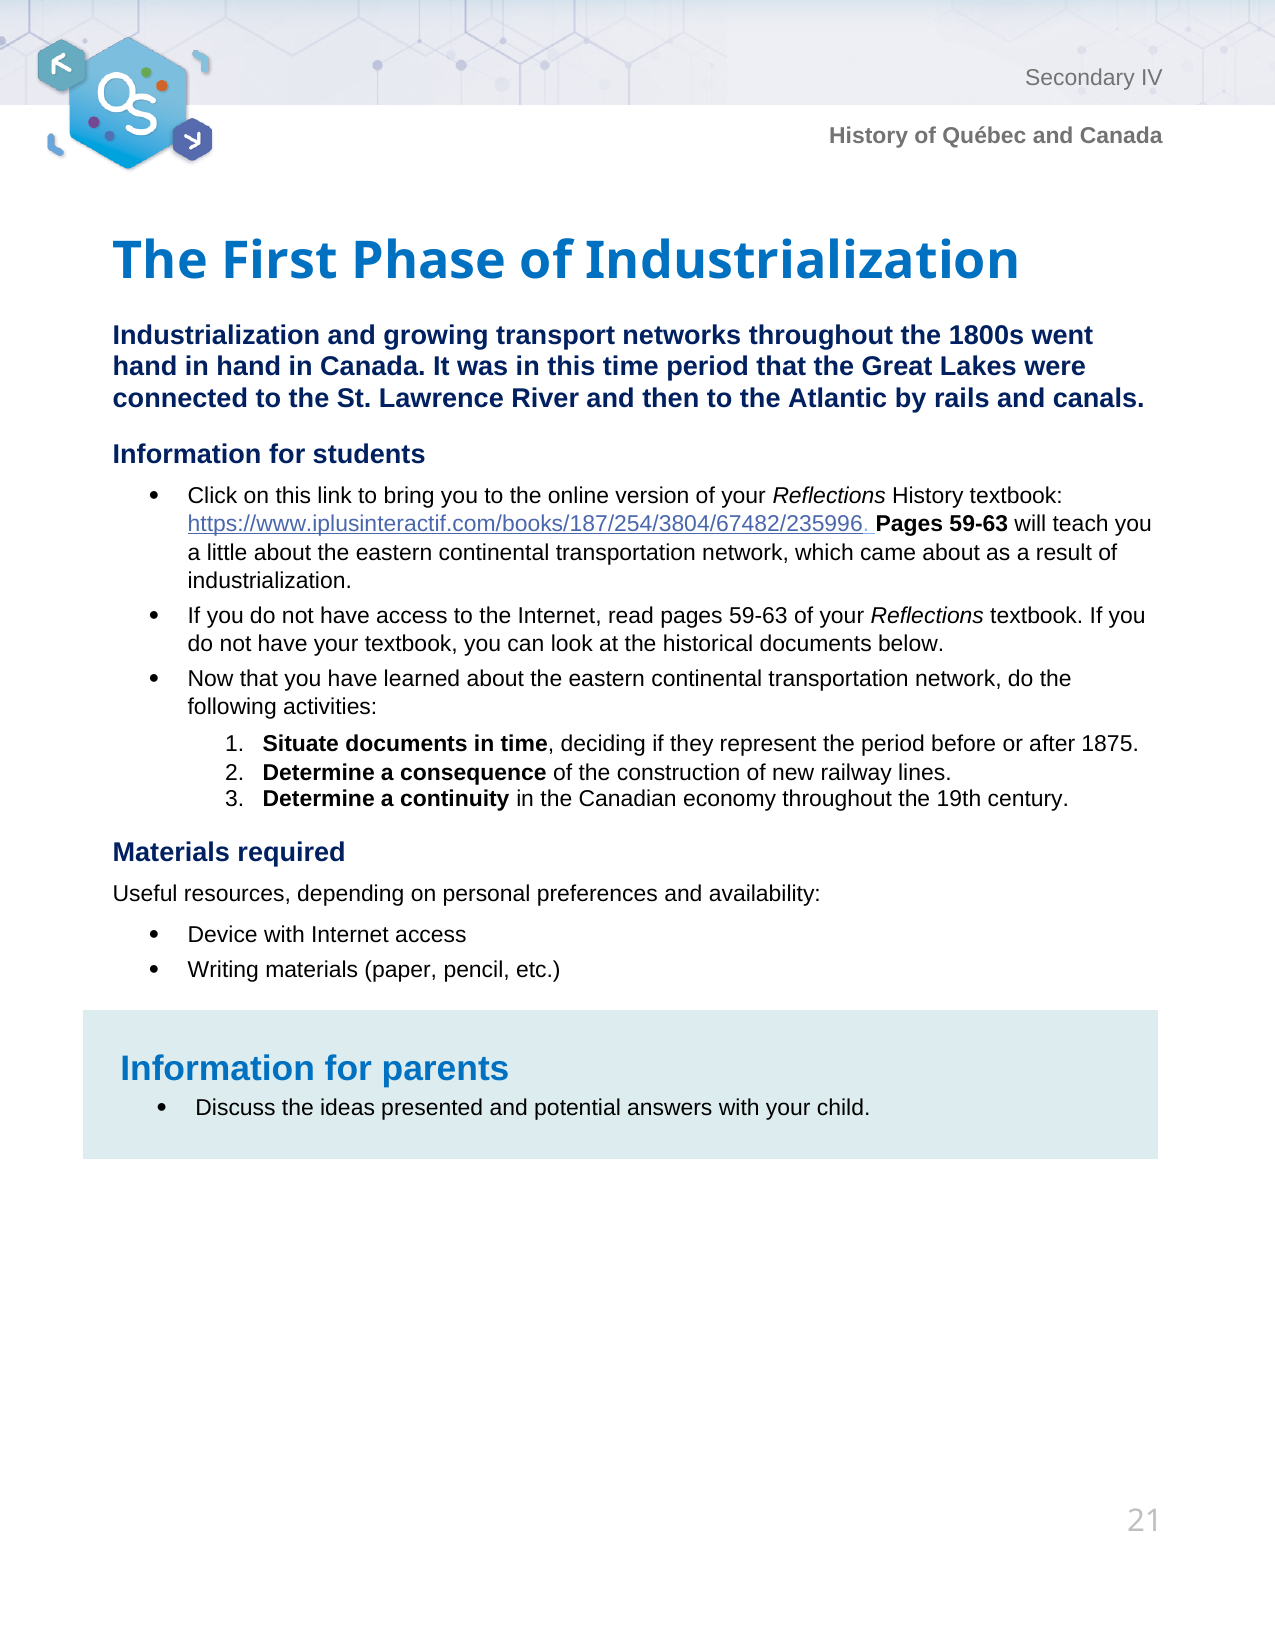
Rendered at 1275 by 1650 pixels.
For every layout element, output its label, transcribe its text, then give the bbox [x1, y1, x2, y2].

list Device with Internet access [150, 921, 1162, 948]
list Click on this link to bring you to the online version of your Reflections History textbook: https://www.iplusinteractif.com/books/187/254/3804/67482/235996. Pages 59-63 will teach you a little about the eastern continental transportation network, which came about as a result of industrialization. [150, 482, 1162, 593]
text Information for students [112, 438, 1162, 469]
list If you do not have access to the Internet, read pages 59-63 of your Reflections textbook. If you do not have your textbook, you can look at the historical documents below. [150, 602, 1162, 656]
text Useful resources, depending on personal preferences and availability: [112, 880, 1162, 906]
list Situate documents in time, deciding if they represent the period before or after 1875. [225, 730, 1162, 756]
picture [0, 0, 1275, 189]
list Determine a consequence of the construction of new railway lines. [225, 758, 1162, 785]
list Now that you have learned about the eastern continental transportation network, do the following activities: [150, 665, 1162, 719]
text The First Phase of Industrialization [112, 223, 1162, 294]
list Determine a continuity in the Canadian economy throughout the 19th century. [225, 785, 1162, 811]
text Industrialization and growing transport networks throughout the 1800s went hand in hand in Canada. It was in this time period that the Great Lakes were connected to the St. Lawrence River and then to the Atlantic by rails and canals. [112, 319, 1162, 413]
list Writing materials (paper, pencil, etc.) [150, 956, 1162, 982]
text Materials required [112, 836, 1083, 867]
text History of Québec and Canada [112, 122, 1162, 148]
table_header Information for parents Discuss the ideas presented and potential answers with your child. [83, 1010, 1158, 1159]
